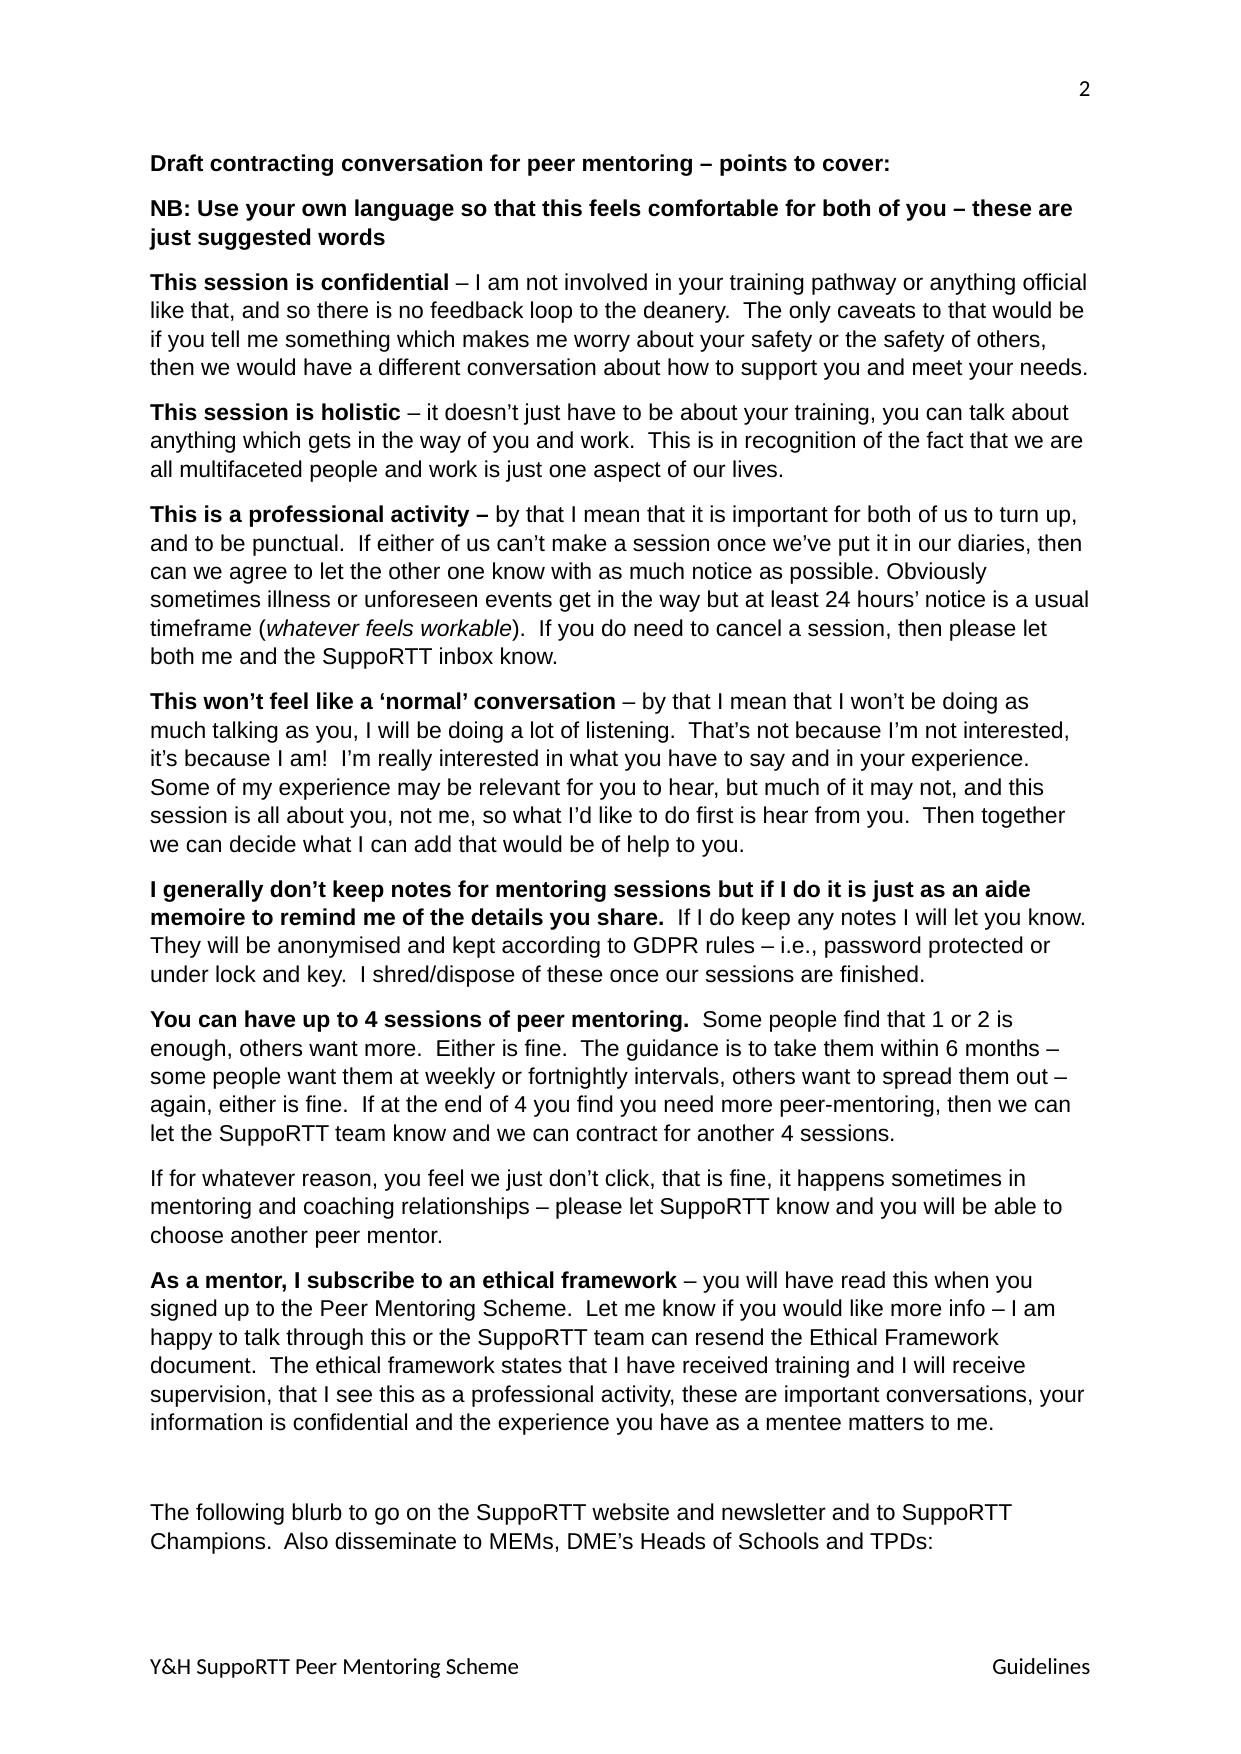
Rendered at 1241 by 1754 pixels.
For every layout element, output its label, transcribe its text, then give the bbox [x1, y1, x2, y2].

text I generally don’t keep notes for mentoring sessions but if I do it is just as an aide memoire to remind me of the details you share. If I do keep any notes I will let you know. They will be anonymised and kept according to GDPR rules – i.e., password protected or under lock and key. I shred/dispose of these once our sessions are finished. [150, 876, 1090, 987]
text This session is confidential – I am not involved in your training pathway or anything official like that, and so there is no feedback loop to the deanery. The only caveats to that would be if you tell me something which makes me worry about your safety or the safety of others, then we would have a different conversation about how to support you and meet your needs. [150, 269, 1090, 380]
text If for whatever reason, you feel we just don’t click, that is fine, it happens sometimes in mentoring and coaching relationships – please let SuppoRTT know and you will be able to choose another peer mentor. [150, 1165, 1090, 1248]
text This won’t feel like a ‘normal’ conversation – by that I mean that I won’t be doing as much talking as you, I will be doing a lot of listening. That’s not because I’m not interested, it’s because I am! I’m really interested in what you have to say and in your experience. Some of my experience may be relevant for you to hear, but much of it may not, and this session is all about you, not me, so what I’d like to do first is hear from you. Then together we can decide what I can add that would be of help to you. [150, 688, 1090, 857]
text This is a professional activity – by that I mean that it is important for both of us to turn up, and to be punctual. If either of us can’t make a session once we’ve put it in our diaries, then can we agree to let the other one know with as much notice as possible. Obviously sometimes illness or unforeseen events get in the way but at least 24 hours’ notice is a usual timeframe (whatever feels workable). If you do need to cancel a session, then please let both me and the SuppoRTT inbox know. [150, 501, 1090, 669]
text NB: Use your own language so that this feels comfortable for both of you – these are just suggested words [150, 195, 1090, 250]
text The following blurb to go on the SuppoRTT website and newsletter and to SuppoRTT Champions. Also disseminate to MEMs, DME’s Heads of Schools and TPDs: [150, 1499, 1090, 1554]
text As a mentor, I subscribe to an ethical framework – you will have read this when you signed up to the Peer Mentoring Scheme. Let me know if you would like more info – I am happy to talk through this or the SuppoRTT team can resend the Ethical Framework document. The ethical framework states that I have received training and I will receive supervision, that I see this as a professional activity, these are important conversations, your information is confidential and the experience you have as a mentee matters to me. [150, 1267, 1090, 1435]
text This session is holistic – it doesn’t just have to be about your training, you can talk about anything which gets in the way of you and work. This is in recognition of the fact that we are all multifaceted people and work is just one aspect of our lives. [150, 399, 1090, 482]
text Draft contracting conversation for peer mentoring – points to cover: [150, 150, 1090, 176]
text You can have up to 4 sessions of peer mentoring. Some people find that 1 or 2 is enough, others want more. Either is fine. The guidance is to take them within 6 months – some people want them at weekly or fortnightly intervals, others want to spread them out – again, either is fine. If at the end of 4 you find you need more peer-mentoring, then we can let the SuppoRTT team know and we can contract for another 4 sessions. [150, 1006, 1090, 1146]
